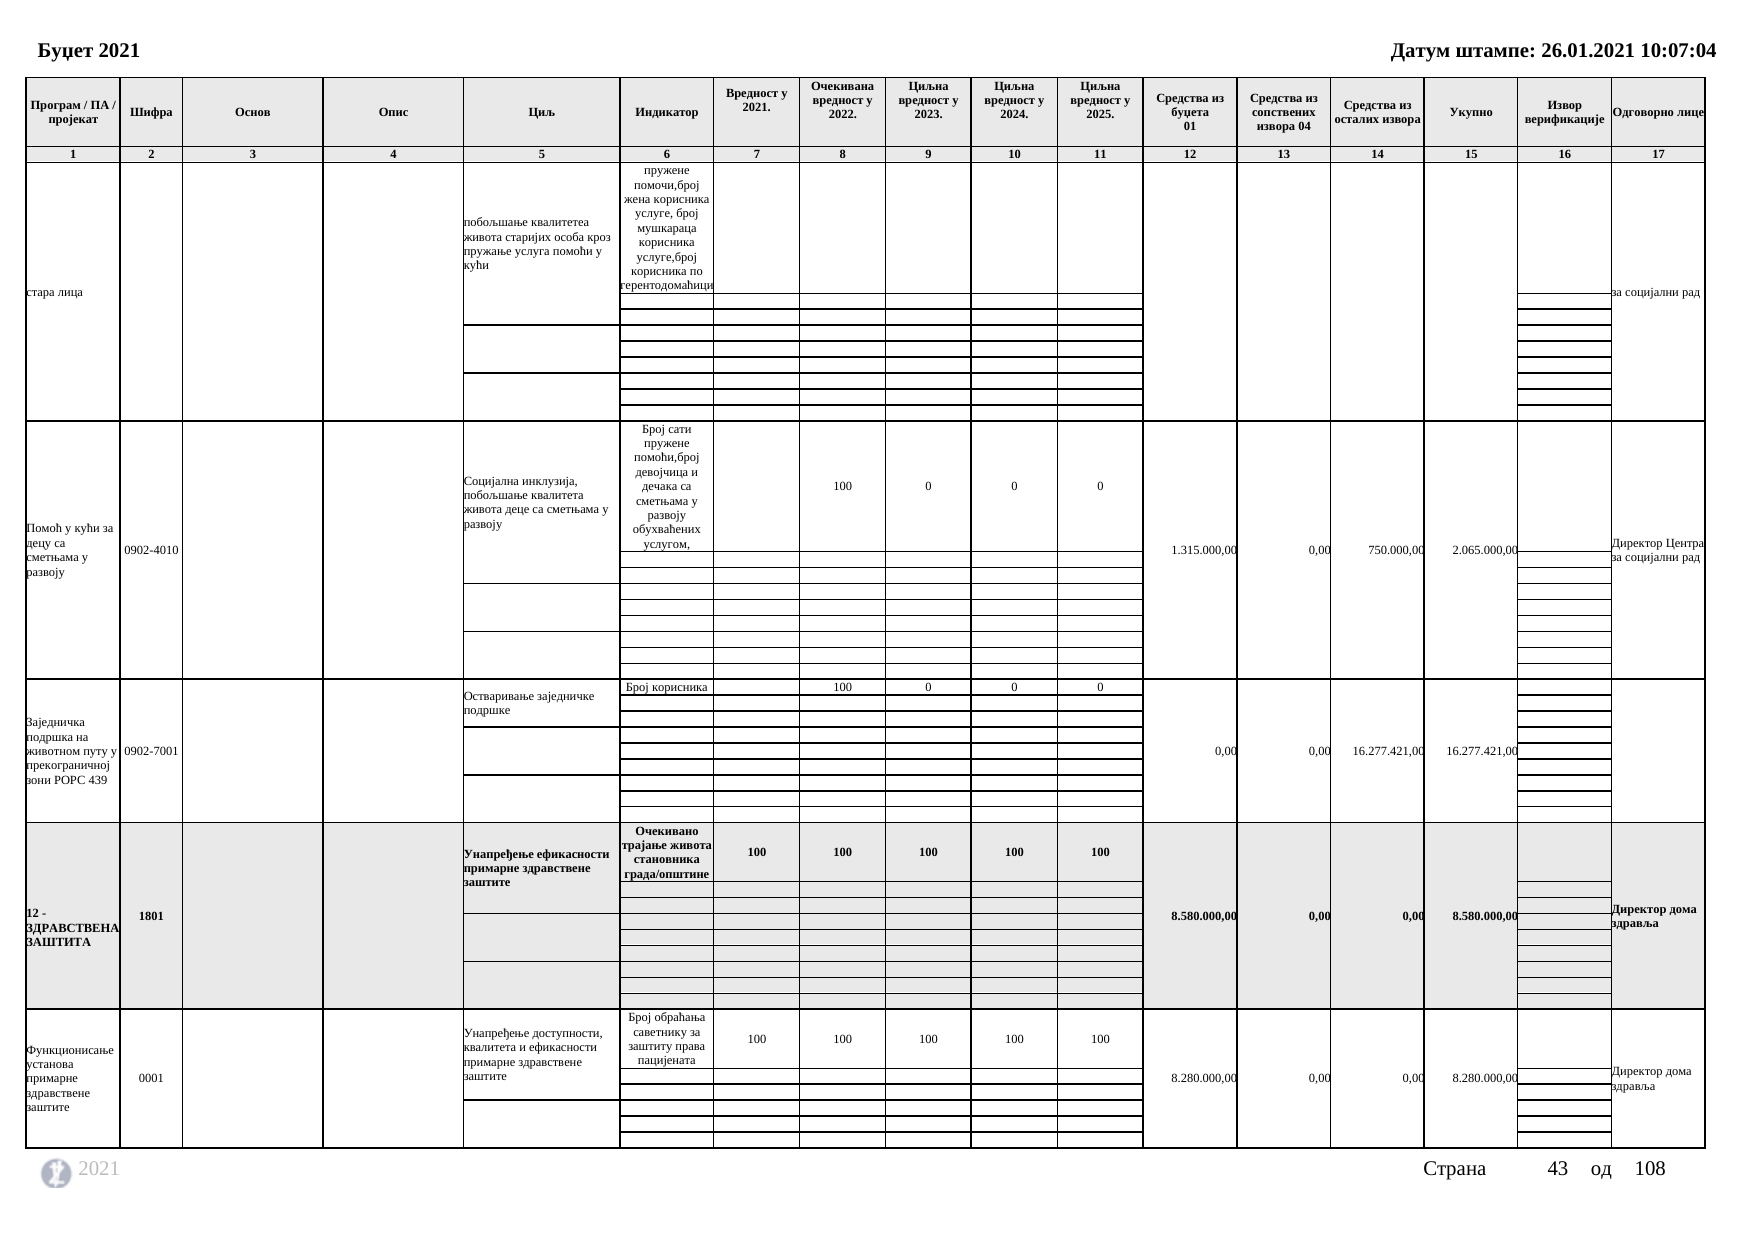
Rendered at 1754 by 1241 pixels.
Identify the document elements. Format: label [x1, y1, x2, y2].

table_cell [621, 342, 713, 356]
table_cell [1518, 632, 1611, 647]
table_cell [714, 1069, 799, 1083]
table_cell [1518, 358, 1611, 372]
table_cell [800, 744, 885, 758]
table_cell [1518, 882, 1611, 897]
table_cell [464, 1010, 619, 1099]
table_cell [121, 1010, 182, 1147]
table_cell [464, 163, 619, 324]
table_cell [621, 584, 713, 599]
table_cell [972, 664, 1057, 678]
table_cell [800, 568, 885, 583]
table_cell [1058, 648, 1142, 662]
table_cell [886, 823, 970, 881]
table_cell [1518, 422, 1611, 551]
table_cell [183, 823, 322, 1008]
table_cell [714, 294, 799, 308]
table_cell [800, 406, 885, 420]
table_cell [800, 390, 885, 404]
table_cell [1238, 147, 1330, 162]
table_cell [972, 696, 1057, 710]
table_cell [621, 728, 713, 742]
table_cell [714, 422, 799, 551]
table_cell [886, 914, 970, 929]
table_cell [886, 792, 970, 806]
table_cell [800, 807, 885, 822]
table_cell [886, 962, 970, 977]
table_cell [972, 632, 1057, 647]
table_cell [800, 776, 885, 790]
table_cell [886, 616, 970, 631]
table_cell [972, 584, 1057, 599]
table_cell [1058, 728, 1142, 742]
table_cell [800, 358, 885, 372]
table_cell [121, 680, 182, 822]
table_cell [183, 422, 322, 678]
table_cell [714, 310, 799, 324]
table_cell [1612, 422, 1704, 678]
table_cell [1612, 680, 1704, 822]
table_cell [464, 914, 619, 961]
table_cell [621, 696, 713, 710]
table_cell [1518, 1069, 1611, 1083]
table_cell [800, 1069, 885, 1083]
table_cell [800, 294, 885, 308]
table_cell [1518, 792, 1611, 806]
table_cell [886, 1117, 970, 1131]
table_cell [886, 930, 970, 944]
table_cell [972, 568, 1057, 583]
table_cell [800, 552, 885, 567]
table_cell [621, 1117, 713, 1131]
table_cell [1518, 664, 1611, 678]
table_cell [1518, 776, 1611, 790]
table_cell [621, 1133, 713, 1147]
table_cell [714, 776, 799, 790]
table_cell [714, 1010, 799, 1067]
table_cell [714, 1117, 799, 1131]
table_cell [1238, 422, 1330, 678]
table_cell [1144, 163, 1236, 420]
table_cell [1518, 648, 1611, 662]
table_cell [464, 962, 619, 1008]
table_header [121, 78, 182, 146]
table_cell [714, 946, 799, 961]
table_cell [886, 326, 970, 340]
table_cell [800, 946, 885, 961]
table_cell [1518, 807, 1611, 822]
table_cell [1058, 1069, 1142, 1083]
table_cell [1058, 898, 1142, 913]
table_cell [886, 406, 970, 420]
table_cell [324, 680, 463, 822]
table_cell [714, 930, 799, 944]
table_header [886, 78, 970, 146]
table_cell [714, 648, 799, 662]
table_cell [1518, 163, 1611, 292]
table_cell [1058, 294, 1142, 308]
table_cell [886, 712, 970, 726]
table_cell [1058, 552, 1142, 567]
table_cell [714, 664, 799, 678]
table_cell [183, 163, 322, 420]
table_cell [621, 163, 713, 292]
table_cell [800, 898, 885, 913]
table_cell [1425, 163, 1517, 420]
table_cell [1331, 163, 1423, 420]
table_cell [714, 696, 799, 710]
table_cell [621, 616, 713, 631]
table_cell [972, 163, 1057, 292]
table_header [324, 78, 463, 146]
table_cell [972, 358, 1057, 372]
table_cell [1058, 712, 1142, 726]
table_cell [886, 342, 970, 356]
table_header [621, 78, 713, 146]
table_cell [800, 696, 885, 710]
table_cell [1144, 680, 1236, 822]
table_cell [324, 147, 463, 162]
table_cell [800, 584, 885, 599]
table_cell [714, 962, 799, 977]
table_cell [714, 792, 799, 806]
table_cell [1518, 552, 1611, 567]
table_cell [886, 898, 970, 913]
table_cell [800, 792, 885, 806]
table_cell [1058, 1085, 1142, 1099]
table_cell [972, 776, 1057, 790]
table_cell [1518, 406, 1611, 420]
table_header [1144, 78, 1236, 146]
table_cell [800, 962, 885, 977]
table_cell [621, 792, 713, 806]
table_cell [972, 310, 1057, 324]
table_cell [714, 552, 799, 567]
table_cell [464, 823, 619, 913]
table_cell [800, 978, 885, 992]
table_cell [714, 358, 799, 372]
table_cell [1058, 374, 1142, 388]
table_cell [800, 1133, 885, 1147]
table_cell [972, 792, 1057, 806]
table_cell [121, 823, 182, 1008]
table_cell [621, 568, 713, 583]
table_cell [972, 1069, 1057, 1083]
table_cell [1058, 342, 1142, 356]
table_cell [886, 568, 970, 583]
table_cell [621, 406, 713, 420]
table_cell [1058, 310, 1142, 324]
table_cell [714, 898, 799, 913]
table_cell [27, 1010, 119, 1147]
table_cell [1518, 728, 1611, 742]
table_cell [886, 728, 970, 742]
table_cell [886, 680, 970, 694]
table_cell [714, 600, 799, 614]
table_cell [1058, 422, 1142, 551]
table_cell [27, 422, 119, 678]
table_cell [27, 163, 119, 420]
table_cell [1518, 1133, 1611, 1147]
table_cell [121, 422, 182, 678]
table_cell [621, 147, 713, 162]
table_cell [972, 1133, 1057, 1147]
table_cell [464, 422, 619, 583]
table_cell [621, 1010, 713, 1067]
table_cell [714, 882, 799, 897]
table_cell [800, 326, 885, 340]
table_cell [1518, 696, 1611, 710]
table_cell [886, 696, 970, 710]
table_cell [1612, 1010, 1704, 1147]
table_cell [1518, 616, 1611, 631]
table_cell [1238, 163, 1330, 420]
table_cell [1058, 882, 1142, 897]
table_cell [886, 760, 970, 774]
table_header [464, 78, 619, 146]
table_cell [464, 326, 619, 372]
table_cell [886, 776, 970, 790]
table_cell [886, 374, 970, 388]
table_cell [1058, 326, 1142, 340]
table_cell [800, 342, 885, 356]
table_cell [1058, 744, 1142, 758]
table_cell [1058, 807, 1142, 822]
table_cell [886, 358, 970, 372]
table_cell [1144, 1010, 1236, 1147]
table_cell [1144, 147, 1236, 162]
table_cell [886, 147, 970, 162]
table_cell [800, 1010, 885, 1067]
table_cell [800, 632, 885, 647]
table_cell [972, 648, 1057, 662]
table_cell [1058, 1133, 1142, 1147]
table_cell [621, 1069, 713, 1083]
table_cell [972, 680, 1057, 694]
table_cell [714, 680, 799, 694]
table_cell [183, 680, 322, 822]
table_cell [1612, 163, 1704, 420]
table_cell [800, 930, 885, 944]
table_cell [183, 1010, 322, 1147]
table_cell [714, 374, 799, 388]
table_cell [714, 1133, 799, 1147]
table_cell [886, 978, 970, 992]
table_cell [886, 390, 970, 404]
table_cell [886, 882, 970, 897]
picture [37, 1155, 75, 1188]
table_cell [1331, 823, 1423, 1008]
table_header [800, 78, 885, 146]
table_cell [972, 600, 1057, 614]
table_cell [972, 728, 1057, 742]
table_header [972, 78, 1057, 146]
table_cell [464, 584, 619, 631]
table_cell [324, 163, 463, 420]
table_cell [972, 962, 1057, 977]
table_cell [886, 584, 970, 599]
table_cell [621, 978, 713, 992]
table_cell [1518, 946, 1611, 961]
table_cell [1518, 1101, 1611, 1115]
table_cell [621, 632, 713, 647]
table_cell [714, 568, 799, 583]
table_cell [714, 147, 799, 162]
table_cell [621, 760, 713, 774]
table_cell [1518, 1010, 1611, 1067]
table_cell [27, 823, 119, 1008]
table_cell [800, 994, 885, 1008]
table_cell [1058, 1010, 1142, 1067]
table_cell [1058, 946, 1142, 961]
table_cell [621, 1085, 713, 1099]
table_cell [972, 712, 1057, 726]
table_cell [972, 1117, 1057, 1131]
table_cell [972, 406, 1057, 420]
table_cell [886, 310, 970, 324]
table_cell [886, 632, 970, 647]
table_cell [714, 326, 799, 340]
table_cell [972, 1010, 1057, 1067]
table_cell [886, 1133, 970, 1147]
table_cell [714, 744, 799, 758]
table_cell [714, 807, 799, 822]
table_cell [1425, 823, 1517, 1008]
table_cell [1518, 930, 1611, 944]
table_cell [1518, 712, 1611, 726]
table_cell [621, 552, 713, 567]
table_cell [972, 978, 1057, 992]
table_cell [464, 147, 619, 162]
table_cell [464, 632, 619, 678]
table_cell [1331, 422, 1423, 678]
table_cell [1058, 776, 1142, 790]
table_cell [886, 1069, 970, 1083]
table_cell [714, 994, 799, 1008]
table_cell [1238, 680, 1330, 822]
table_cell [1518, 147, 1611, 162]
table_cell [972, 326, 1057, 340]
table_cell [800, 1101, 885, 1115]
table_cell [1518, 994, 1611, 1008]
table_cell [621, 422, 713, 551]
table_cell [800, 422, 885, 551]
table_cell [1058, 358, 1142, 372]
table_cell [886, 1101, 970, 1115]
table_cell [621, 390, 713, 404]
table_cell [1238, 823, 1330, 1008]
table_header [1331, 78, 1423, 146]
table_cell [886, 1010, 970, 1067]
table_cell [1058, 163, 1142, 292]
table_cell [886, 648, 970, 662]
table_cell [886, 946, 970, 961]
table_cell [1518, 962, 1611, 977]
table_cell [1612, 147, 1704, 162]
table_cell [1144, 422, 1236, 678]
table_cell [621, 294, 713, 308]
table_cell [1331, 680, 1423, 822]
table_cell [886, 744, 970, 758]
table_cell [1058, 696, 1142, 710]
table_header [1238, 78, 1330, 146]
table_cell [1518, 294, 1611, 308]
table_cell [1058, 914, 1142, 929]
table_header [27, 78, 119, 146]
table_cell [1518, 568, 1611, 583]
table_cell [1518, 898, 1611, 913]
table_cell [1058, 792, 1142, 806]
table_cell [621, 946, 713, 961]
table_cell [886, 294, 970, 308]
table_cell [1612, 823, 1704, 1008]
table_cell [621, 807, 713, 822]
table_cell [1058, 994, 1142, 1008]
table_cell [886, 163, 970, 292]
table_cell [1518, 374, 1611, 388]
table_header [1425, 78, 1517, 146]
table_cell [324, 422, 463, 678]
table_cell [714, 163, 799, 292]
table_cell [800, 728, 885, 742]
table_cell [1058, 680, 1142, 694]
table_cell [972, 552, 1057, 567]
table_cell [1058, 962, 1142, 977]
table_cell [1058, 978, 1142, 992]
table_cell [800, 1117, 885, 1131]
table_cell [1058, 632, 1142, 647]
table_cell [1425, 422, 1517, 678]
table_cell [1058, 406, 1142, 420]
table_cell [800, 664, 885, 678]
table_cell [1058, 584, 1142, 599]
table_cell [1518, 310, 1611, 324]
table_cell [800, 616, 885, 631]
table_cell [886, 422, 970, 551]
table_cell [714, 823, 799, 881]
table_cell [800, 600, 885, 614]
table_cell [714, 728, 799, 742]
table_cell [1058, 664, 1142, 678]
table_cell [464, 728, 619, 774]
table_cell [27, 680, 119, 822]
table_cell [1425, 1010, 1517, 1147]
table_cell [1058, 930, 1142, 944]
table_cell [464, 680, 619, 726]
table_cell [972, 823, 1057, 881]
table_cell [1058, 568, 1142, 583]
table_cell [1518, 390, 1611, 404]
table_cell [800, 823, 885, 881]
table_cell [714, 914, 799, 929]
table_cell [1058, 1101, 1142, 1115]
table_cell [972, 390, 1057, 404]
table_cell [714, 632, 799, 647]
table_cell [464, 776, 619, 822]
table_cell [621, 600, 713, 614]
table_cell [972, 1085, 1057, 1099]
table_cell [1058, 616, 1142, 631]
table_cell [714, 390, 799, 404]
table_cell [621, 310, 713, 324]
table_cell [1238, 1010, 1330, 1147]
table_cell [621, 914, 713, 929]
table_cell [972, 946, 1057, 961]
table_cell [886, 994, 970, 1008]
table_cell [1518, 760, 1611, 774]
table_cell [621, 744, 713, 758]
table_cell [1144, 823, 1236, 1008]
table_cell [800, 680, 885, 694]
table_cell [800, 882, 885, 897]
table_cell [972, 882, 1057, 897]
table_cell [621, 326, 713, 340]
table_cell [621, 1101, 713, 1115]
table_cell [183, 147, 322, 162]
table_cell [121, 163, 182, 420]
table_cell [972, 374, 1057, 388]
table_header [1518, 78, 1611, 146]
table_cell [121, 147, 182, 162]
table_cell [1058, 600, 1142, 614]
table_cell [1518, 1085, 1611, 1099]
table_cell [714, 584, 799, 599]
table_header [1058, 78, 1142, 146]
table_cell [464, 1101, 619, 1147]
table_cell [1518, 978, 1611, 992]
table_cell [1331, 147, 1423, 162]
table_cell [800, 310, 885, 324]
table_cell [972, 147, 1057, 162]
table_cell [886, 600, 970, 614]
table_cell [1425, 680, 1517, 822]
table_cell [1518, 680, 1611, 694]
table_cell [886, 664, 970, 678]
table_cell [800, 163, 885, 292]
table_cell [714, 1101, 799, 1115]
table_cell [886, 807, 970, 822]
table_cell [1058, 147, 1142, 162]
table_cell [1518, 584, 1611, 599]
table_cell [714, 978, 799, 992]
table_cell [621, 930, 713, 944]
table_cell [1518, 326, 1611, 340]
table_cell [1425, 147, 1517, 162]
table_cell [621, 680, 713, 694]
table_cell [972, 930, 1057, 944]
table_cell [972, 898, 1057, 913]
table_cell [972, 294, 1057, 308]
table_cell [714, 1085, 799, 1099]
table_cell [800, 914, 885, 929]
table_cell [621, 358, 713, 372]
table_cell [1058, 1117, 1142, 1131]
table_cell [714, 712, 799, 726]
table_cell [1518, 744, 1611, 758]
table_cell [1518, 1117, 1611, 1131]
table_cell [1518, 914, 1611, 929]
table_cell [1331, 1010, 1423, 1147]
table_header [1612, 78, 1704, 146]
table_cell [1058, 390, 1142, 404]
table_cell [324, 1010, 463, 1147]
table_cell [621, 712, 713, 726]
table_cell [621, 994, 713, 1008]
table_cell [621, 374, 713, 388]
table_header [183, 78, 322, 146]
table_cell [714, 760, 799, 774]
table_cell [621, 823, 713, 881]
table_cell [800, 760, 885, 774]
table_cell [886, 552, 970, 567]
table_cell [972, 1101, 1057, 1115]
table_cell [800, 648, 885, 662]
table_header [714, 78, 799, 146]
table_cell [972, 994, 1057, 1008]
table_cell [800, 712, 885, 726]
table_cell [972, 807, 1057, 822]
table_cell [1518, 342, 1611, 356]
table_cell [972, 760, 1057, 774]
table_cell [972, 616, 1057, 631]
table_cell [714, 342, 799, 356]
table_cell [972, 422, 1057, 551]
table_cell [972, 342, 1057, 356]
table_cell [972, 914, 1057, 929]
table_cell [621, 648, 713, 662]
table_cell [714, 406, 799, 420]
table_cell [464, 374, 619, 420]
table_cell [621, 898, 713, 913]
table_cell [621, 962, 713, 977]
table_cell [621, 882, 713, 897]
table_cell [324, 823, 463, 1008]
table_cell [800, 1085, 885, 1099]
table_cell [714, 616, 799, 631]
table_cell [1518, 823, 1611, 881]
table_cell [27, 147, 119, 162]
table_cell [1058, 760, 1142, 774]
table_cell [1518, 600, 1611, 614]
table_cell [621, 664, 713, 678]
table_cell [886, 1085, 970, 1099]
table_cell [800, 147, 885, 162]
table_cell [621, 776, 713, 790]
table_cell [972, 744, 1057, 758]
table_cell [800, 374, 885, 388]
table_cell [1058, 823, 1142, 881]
